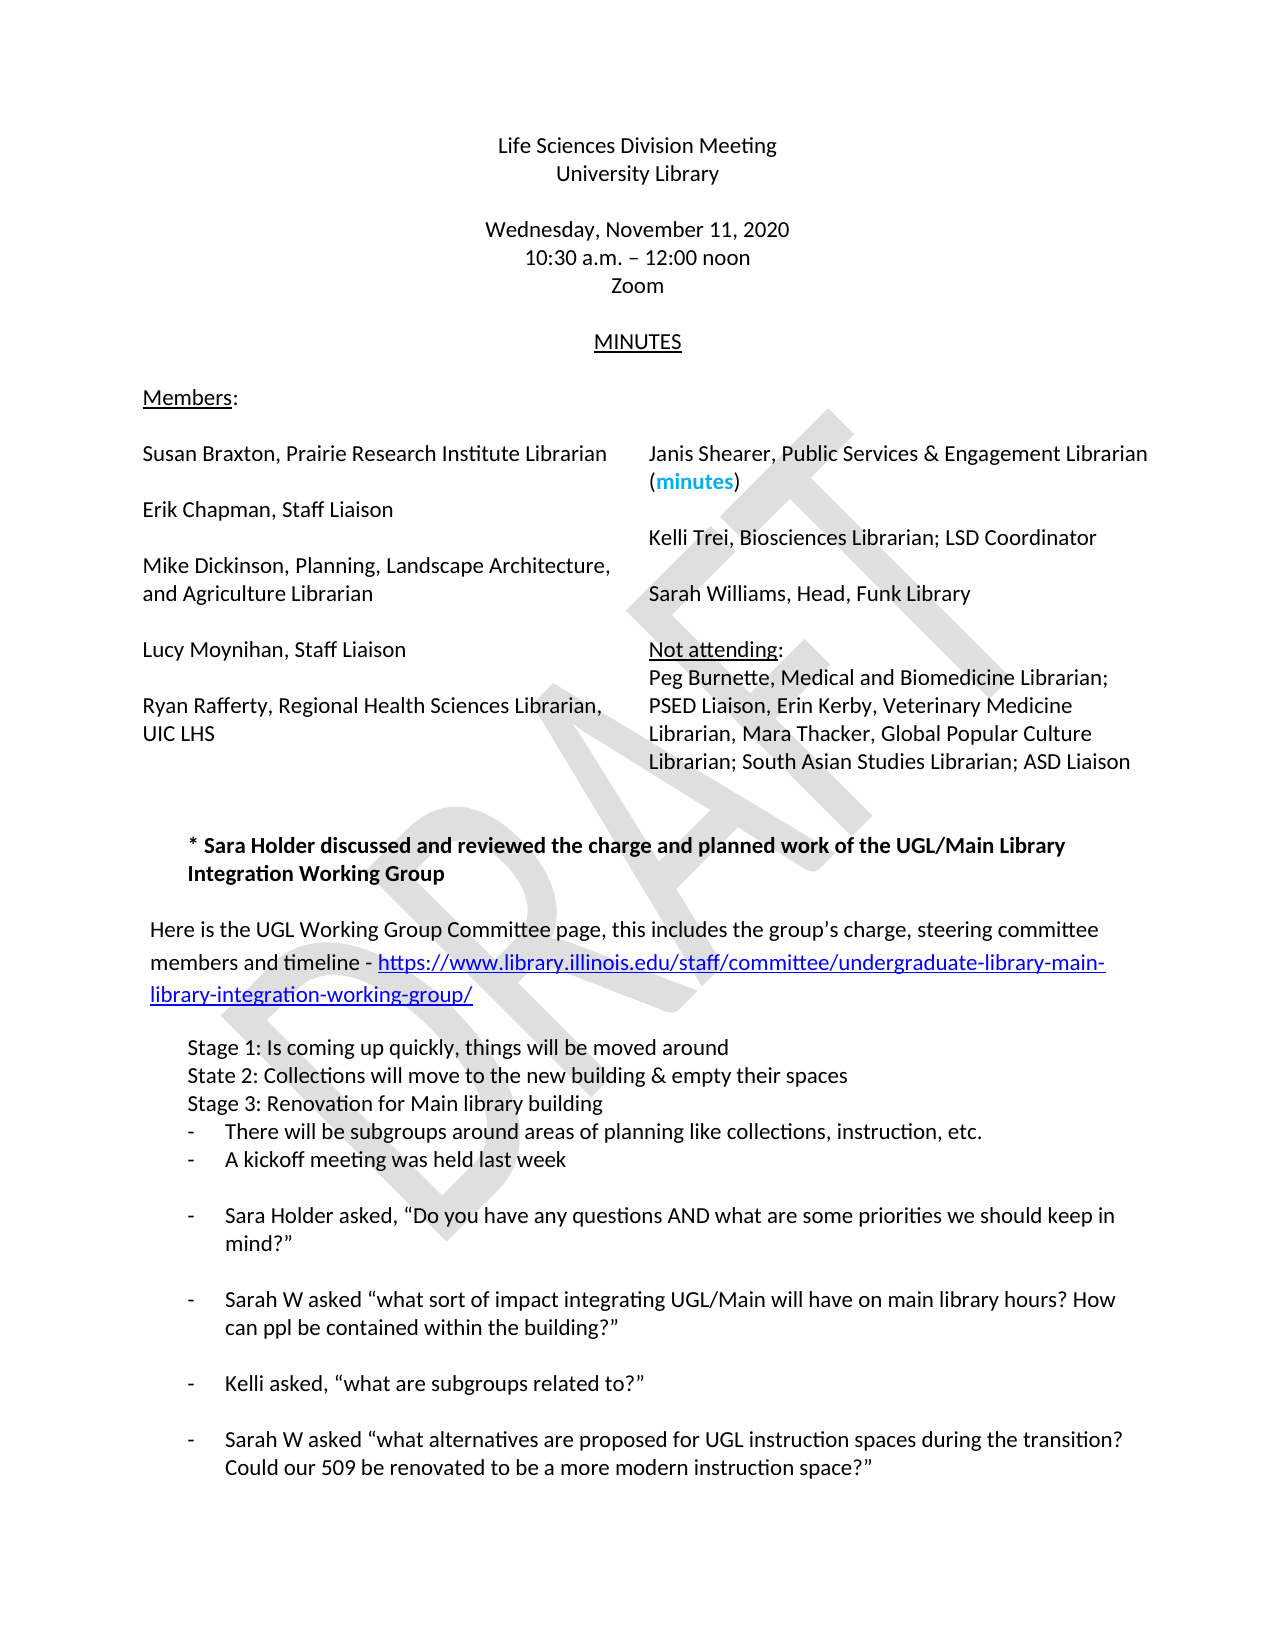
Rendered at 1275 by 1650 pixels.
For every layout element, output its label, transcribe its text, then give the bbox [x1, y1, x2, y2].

text MINUTES [150, 327, 1125, 355]
table_header Janis Shearer, Public Services & Engagement Librarian (minutes) Kelli Trei, Biosciences Librarian; LSD Coordinator Sarah Williams, Head, Funk Library Not attending: Peg Burnette, Medical and Biomedicine Librarian; PSED Liaison, Erin Kerby, Veterinary Medicine Librarian, Mara Thacker, Global Popular Culture Librarian; South Asian Studies Librarian; ASD Liaison [638, 383, 1172, 803]
list A kickoff meeting was held last week [187, 1145, 1125, 1173]
text 10:30 a.m. – 12:00 noon [150, 243, 1125, 271]
list Sara Holder asked, “Do you have any questions AND what are some priorities we should keep in mind?” [187, 1201, 1125, 1257]
list Stage 3: Renovation for Main library building [187, 1089, 1125, 1117]
text University Library [150, 159, 1125, 187]
list Kelli asked, “what are subgroups related to?” [187, 1369, 1125, 1397]
table_header Members: Susan Braxton, Prairie Research Institute Librarian Erik Chapman, Staff Liaison Mike Dickinson, Planning, Landscape Architecture, and Agriculture Librarian Lucy Moynihan, Staff Liaison Ryan Rafferty, Regional Health Sciences Librarian, UIC LHS [131, 383, 637, 803]
list There will be subgroups around areas of planning like collections, instruction, etc. [187, 1117, 1125, 1145]
list Sarah W asked “what alternatives are proposed for UGL instruction spaces during the transition? Could our 509 be renovated to be a more modern instruction space?” [187, 1425, 1125, 1481]
text Wednesday, November 11, 2020 [150, 215, 1125, 243]
text Zoom [150, 271, 1125, 299]
list * Sara Holder discussed and reviewed the charge and planned work of the UGL/Main Library Integration Working Group [187, 832, 1125, 888]
list Stage 1: Is coming up quickly, things will be moved around [187, 1033, 1125, 1061]
list State 2: Collections will move to the new building & empty their spaces [187, 1061, 1125, 1089]
text Life Sciences Division Meeting [150, 131, 1125, 159]
text Here is the UGL Working Group Committee page, this includes the group’s charge, steering committee members and timeline - https://www.library.illinois.edu/staff/committee/undergraduate-library-main-library-integration-working-group/ [150, 916, 1125, 1008]
list Sarah W asked “what sort of impact integrating UGL/Main will have on main library hours? How can ppl be contained within the building?” [187, 1285, 1125, 1341]
